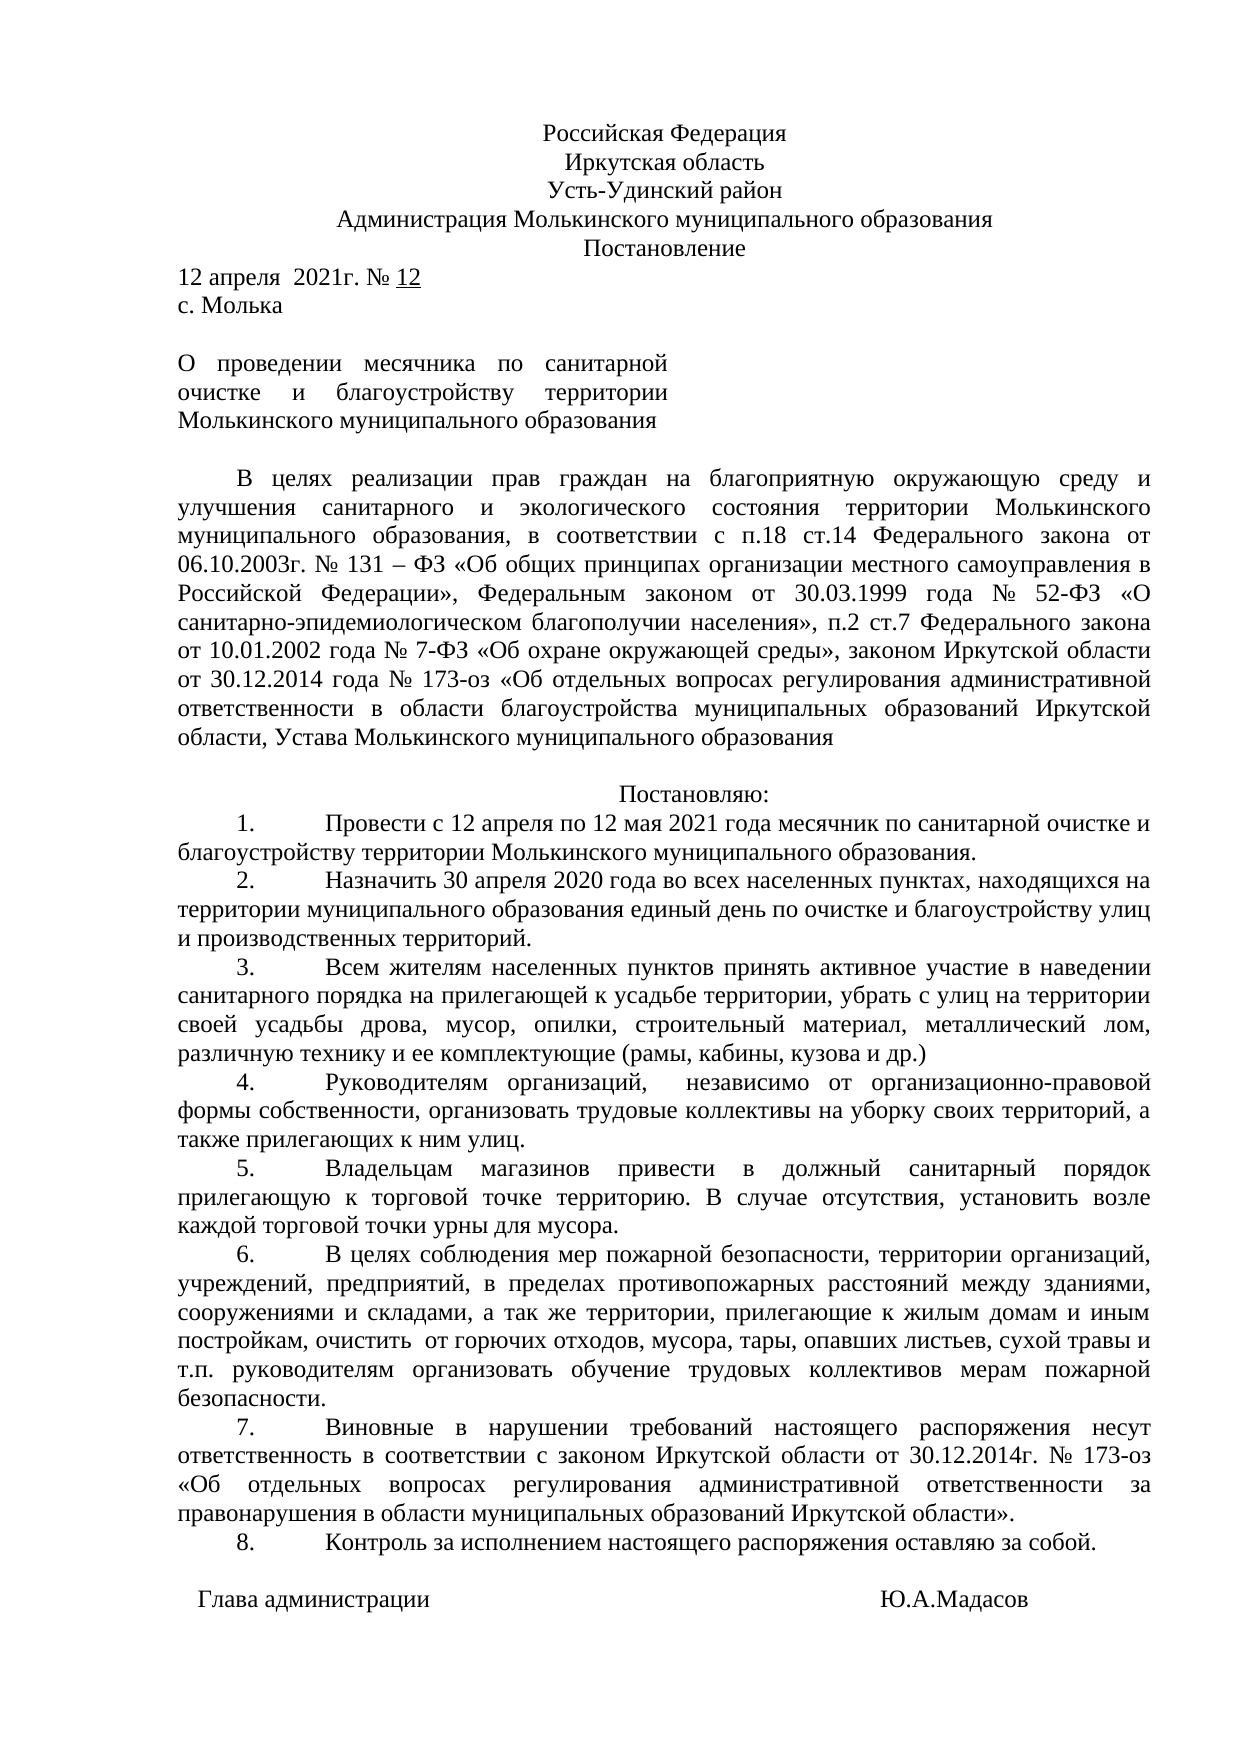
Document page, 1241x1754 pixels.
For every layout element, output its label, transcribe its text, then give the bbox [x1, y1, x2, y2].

text Глава администрации Ю.А.Мадасов [197, 1584, 1152, 1613]
list Всем жителям населенных пунктов принять активное участие в наведении санитарного порядка на прилегающей к усадьбе территории, убрать с улиц на территории своей усадьбы дрова, мусор, опилки, строительный материал, металлический лом, различную технику и ее комплектующие (рамы, кабины, кузова и др.) [177, 952, 1152, 1067]
text В целях реализации прав граждан на благоприятную окружающую среду и улучшения санитарного и экологического состояния территории Молькинского муниципального образования, в соответствии с п.18 ст.14 Федерального закона от 06.10.2003г. № 131 – ФЗ «Об общих принципах организации местного самоуправления в Российской Федерации», Федеральным законом от 30.03.1999 года № 52-ФЗ «О санитарно-эпидемиологическом благополучии населения», п.2 ст.7 Федерального закона от 10.01.2002 года № 7-ФЗ «Об охране окружающей среды», законом Иркутской области от 30.12.2014 года № 173-оз «Об отдельных вопросах регулирования административной ответственности в области благоустройства муниципальных образований Иркутской области, Устава Молькинского муниципального образования [177, 463, 1152, 751]
list Виновные в нарушении требований настоящего распоряжения несут ответственность в соответствии с законом Иркутской области от 30.12.2014г. № 173-оз «Об отдельных вопросах регулирования административной ответственности за правонарушения в области муниципальных образований Иркутской области». [177, 1412, 1152, 1527]
text Иркутская область [177, 147, 1152, 176]
list Владельцам магазинов привести в должный санитарный порядок прилегающую к торговой точке территорию. В случае отсутствия, установить возле каждой торговой точки урны для мусора. [177, 1153, 1152, 1239]
list В целях соблюдения мер пожарной безопасности, территории организаций, учреждений, предприятий, в пределах противопожарных расстояний между зданиями, сооружениями и складами, а так же территории, прилегающие к жилым домам и иным постройкам, очистить от горючих отходов, мусора, тары, опавших листьев, сухой травы и т.п. руководителям организовать обучение трудовых коллективов мерам пожарной безопасности. [177, 1239, 1152, 1412]
title Постановление [177, 233, 1152, 262]
list Провести с 12 апреля по 12 мая 2021 года месячник по санитарной очистке и благоустройству территории Молькинского муниципального образования. [177, 808, 1152, 866]
text Усть-Удинский район [177, 176, 1152, 204]
list Назначить 30 апреля 2020 года во всех населенных пунктах, находящихся на территории муниципального образования единый день по очистке и благоустройству улиц и производственных территорий. [177, 866, 1152, 952]
title 12 апреля 2021г. № 12 [177, 262, 1152, 291]
list Контроль за исполнением настоящего распоряжения оставляю за собой. [177, 1527, 1152, 1556]
table_header О проведении месячника по санитарной очистке и благоустройству территории Молькинского муниципального образования [166, 348, 679, 463]
title с. Молька [177, 291, 1152, 319]
text Администрация Молькинского муниципального образования [177, 204, 1152, 233]
list Руководителям организаций, независимо от организационно-правовой формы собственности, организовать трудовые коллективы на уборку своих территорий, а также прилегающих к ним улиц. [177, 1067, 1152, 1153]
text Постановляю: [177, 779, 1152, 808]
text Российская Федерация [177, 118, 1152, 147]
